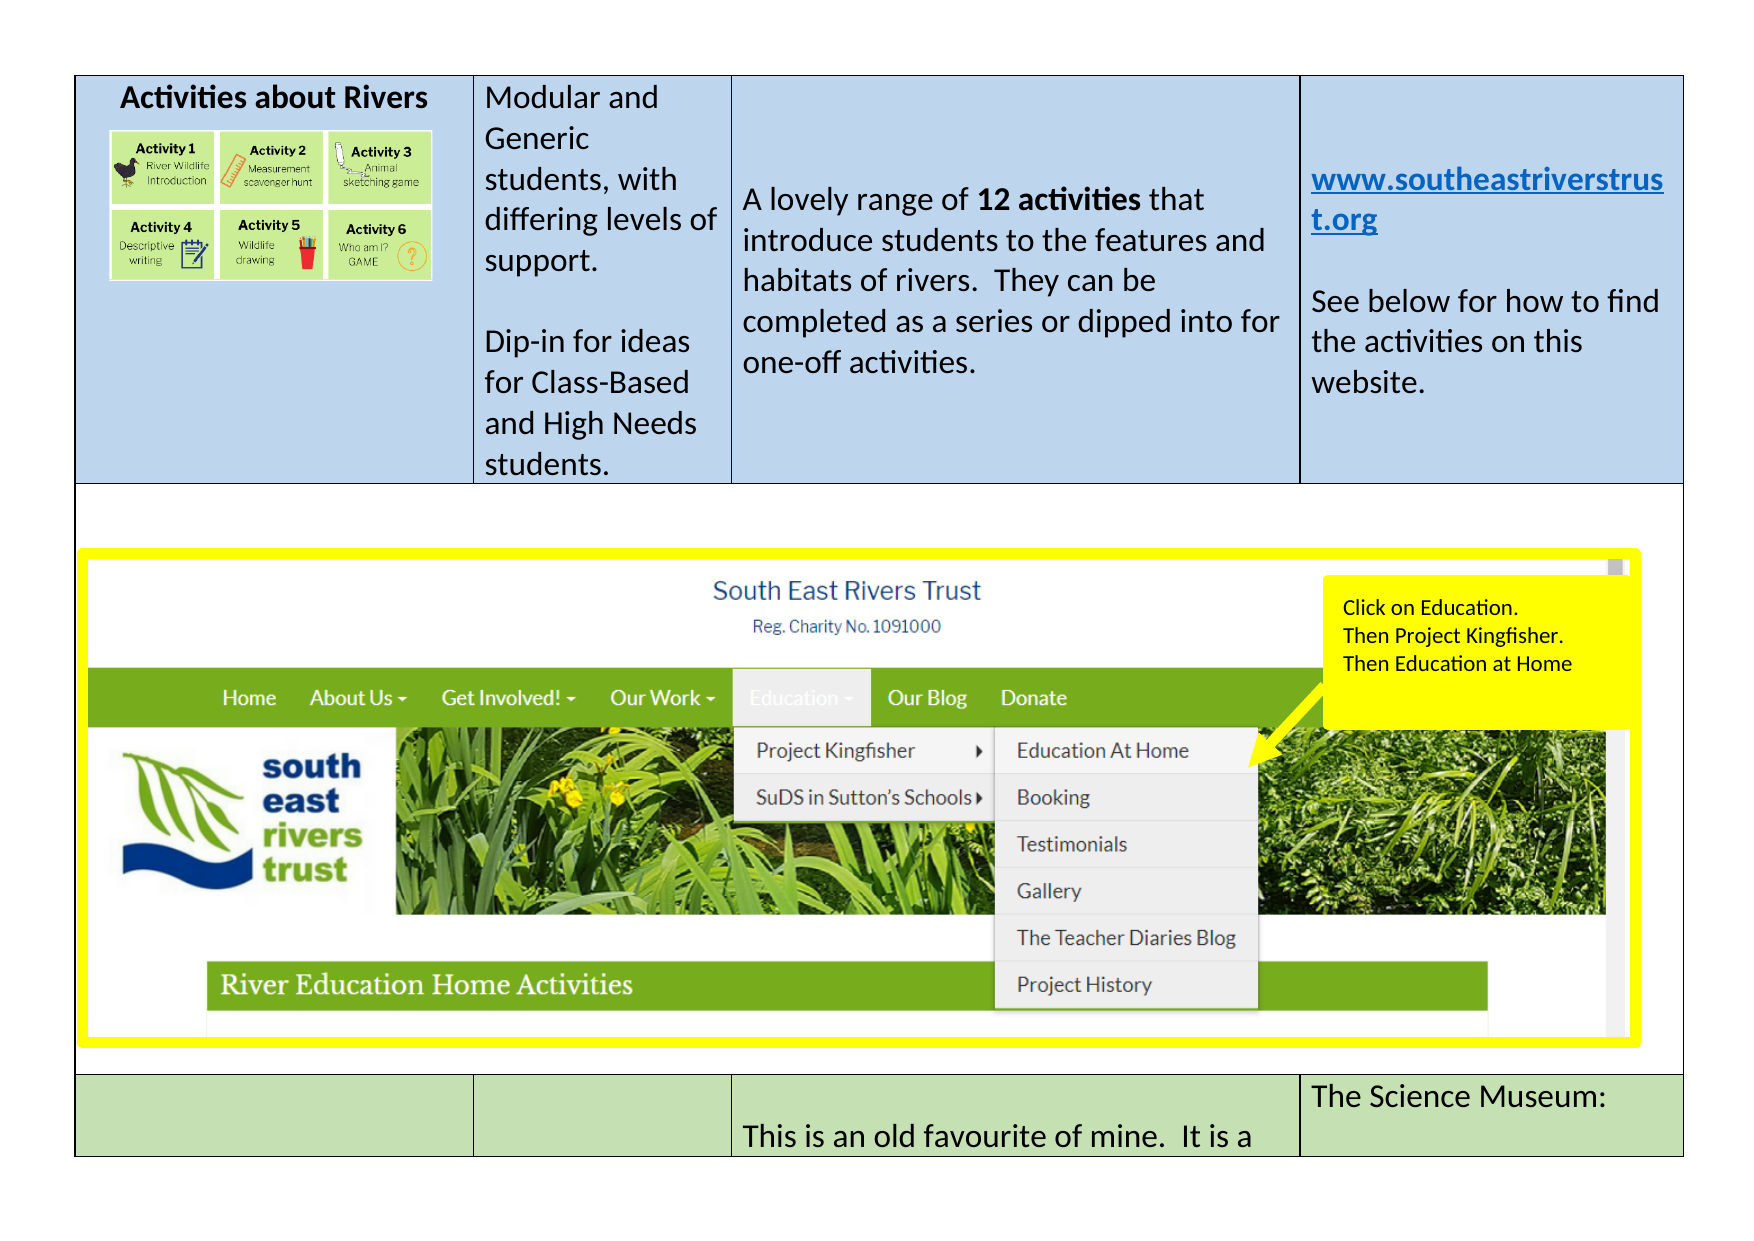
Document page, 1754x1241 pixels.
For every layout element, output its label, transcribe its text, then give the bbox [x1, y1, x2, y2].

table_cell A lovely range of 12 activities that introduce students to the features and habitats of rivers. They can be completed as a series or dipped into for one-off activities. [732, 76, 1299, 483]
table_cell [732, 1075, 1299, 1156]
table_cell www.southeastriverstrust.org See below for how to find the activities on this website. [1301, 76, 1683, 483]
picture [109, 130, 433, 281]
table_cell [76, 1075, 473, 1156]
table_cell Modular and Generic students, with differing levels of support. Dip-in for ideas for Class-Based and High Needs students. [474, 76, 731, 483]
picture [88, 559, 1625, 1037]
table_cell [76, 484, 1683, 1074]
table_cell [1301, 1075, 1683, 1156]
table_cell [474, 1075, 731, 1156]
table_cell Activities about Rivers [76, 76, 473, 483]
